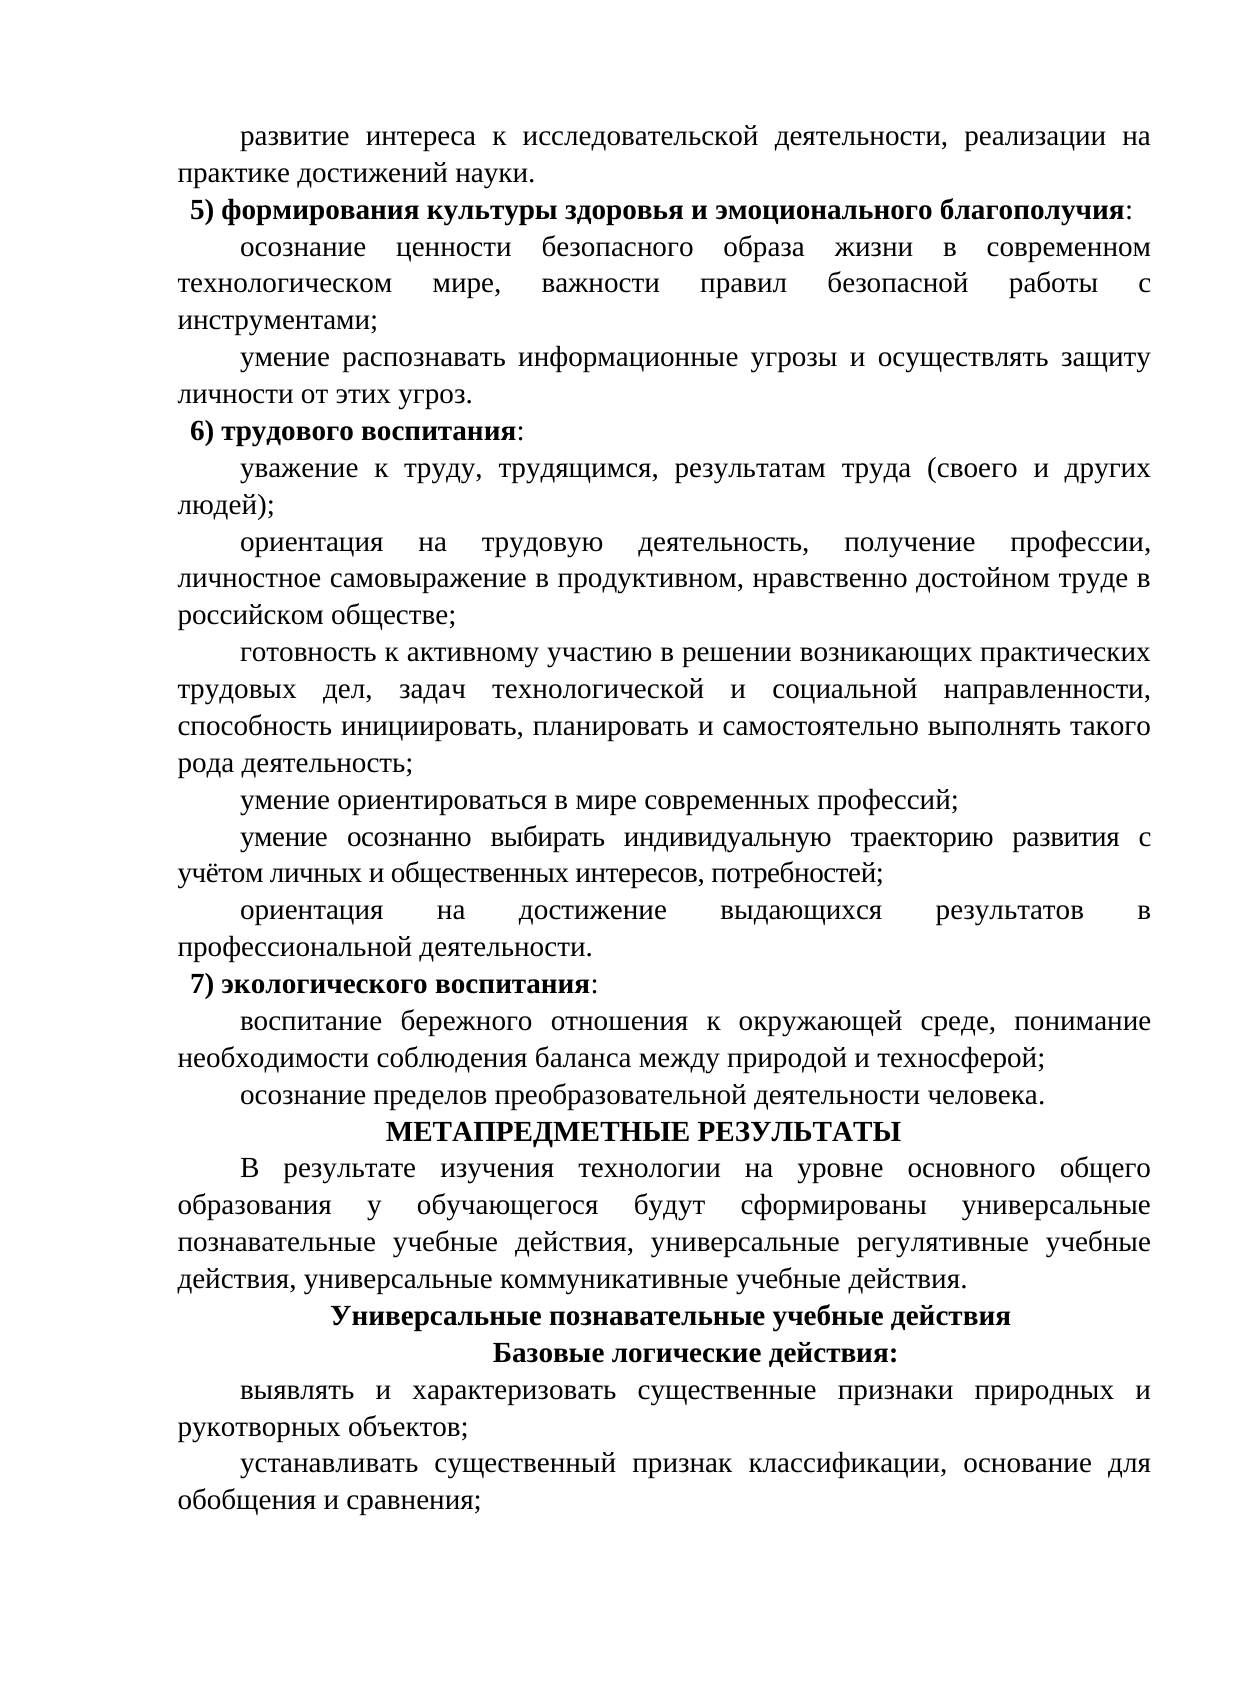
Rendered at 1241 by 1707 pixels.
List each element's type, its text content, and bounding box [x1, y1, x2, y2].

text развитие интереса к исследовательской деятельности, реализации на практике достижений науки. [177, 118, 1152, 188]
text ориентация на достижение выдающихся результатов в профессиональной деятельности. [177, 892, 1152, 963]
text МЕТАПРЕДМЕТНЫЕ РЕЗУЛЬТАТЫ [177, 1114, 1152, 1147]
text осознание ценности безопасного образа жизни в современном технологическом мире, важности правил безопасной работы с инструментами; [177, 229, 1152, 336]
text 6) трудового воспитания: [190, 413, 1152, 447]
text ориентация на трудовую деятельность, получение профессии, личностное самовыражение в продуктивном, нравственно достойном труде в российском обществе; [177, 524, 1152, 631]
text В результате изучения технологии на уровне основного общего образования у обучающегося будут сформированы универсальные познавательные учебные действия, универсальные регулятивные учебные действия, универсальные коммуникативные учебные действия. [177, 1151, 1152, 1295]
text умение ориентироваться в мире современных профессий; [177, 782, 1152, 815]
text выявлять и характеризовать существенные признаки природных и рукотворных объектов; [177, 1372, 1152, 1442]
text умение распознавать информационные угрозы и осуществлять защиту личности от этих угроз. [177, 339, 1152, 410]
text Базовые логические действия: [177, 1335, 1152, 1368]
text Универсальные познавательные учебные действия [190, 1298, 1152, 1332]
text 5) формирования культуры здоровья и эмоционального благополучия: [190, 192, 1152, 225]
text осознание пределов преобразовательной деятельности человека. [177, 1077, 1152, 1110]
text устанавливать существенный признак классификации, основание для обобщения и сравнения; [177, 1446, 1152, 1516]
text готовность к активному участию в решении возникающих практических трудовых дел, задач технологической и социальной направленности, способность инициировать, планировать и самостоятельно выполнять такого рода деятельность; [177, 634, 1152, 778]
text умение осознанно выбирать индивидуальную траекторию развития с учётом личных и общественных интересов, потребностей; [177, 819, 1152, 889]
text уважение к труду, трудящимся, результатам труда (своего и других людей); [177, 450, 1152, 520]
text 7) экологического воспитания: [190, 966, 1152, 1000]
text воспитание бережного отношения к окружающей среде, понимание необходимости соблюдения баланса между природой и техносферой; [177, 1003, 1152, 1073]
